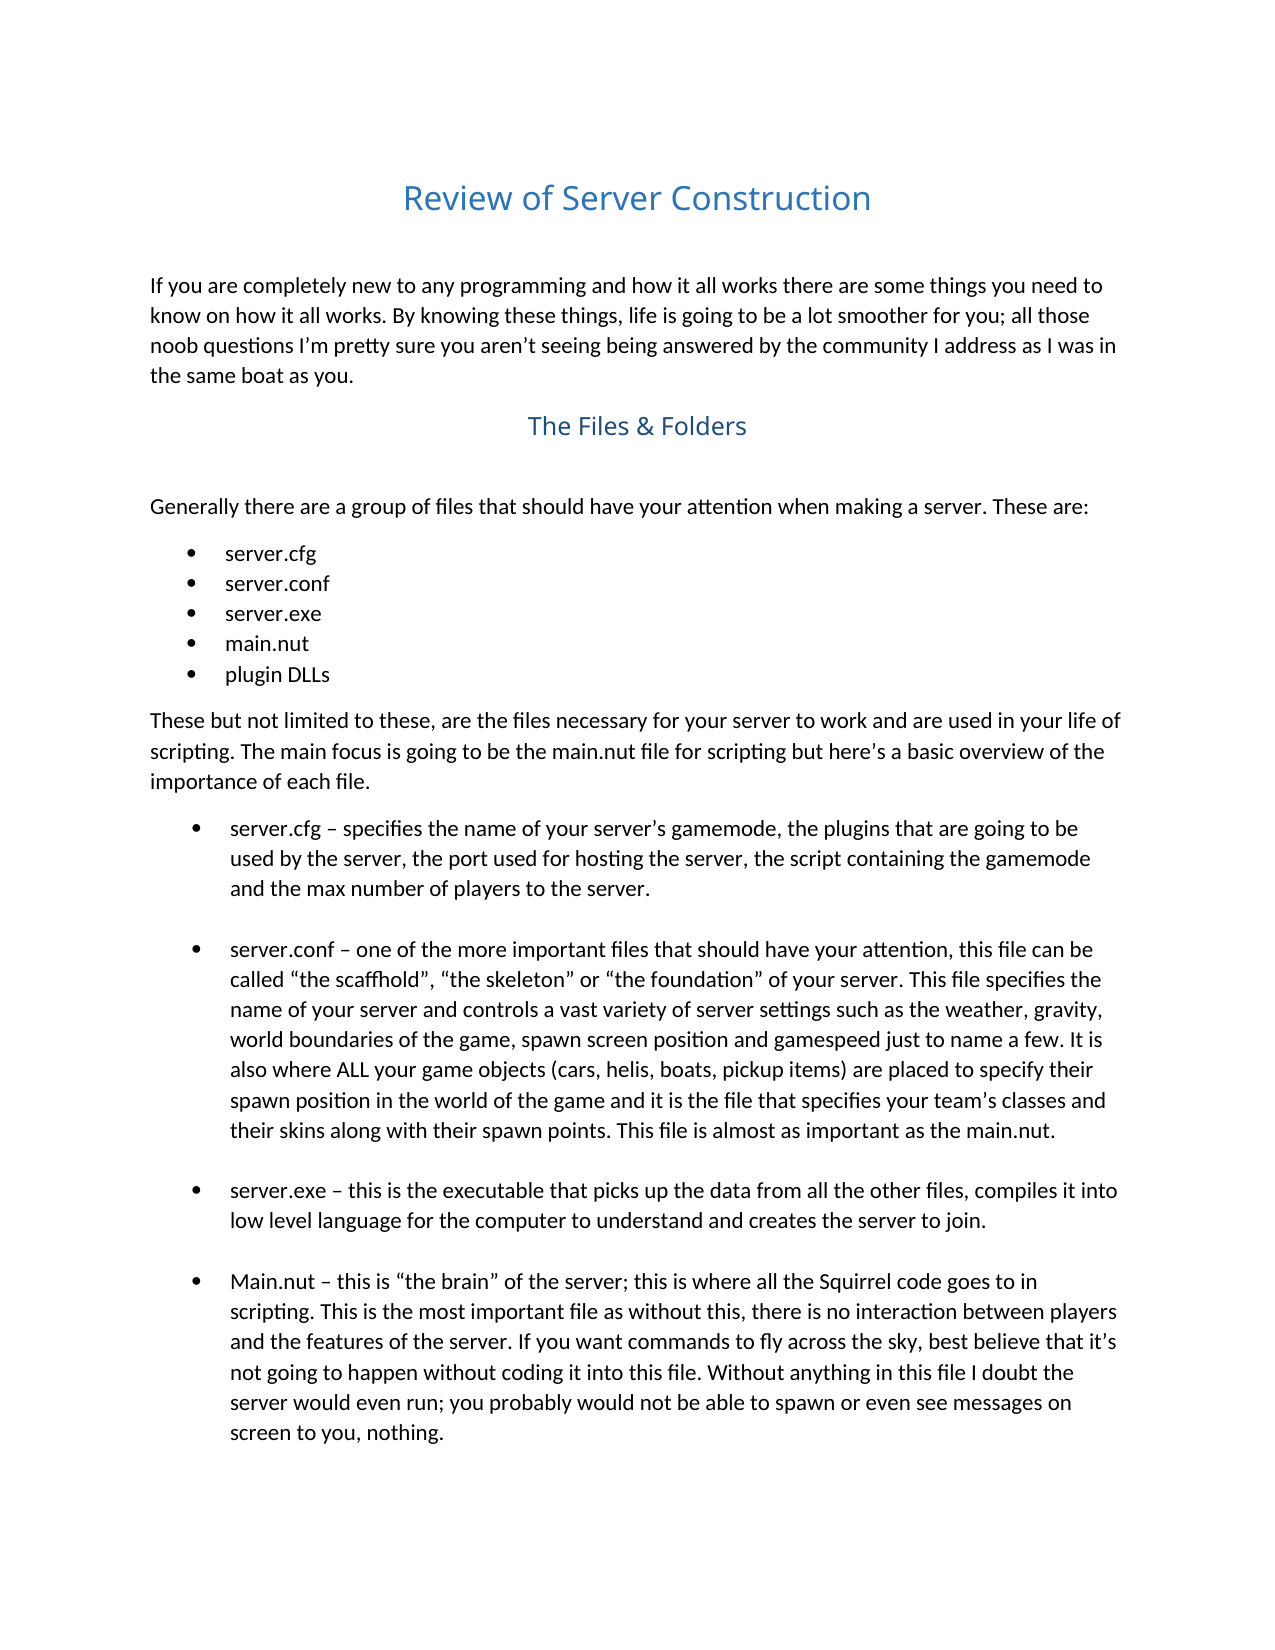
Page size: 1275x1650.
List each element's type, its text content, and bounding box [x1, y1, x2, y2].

list server.conf [187, 569, 1125, 597]
list server.conf – one of the more important files that should have your attention, this file can be called “the scaffhold”, “the skeleton” or “the foundation” of your server. This file specifies the name of your server and controls a vast variety of server settings such as the weather, gravity, world boundaries of the game, spawn screen position and gamespeed just to name a few. It is also where ALL your game objects (cars, helis, boats, pickup items) are placed to specify their spawn position in the world of the game and it is the file that specifies your team’s classes and their skins along with their spawn points. This file is almost as important as the main.nut. [192, 935, 1125, 1174]
list server.cfg [187, 539, 1125, 567]
list server.exe [187, 599, 1125, 627]
text Generally there are a group of files that should have your attention when making a server. These are: [150, 492, 1125, 520]
text These but not limited to these, are the files necessary for your server to work and are used in your life of scripting. The main focus is going to be the main.nut file for scripting but here’s a basic overview of the importance of each file. [150, 707, 1125, 795]
text If you are completely new to any programming and how it all works there are some things you need to know on how it all works. By knowing these things, life is going to be a lot smoother for you; all those noob questions I’m pretty sure you aren’t seeing being answered by the community I address as I was in the same boat as you. [150, 271, 1125, 389]
list server.cfg – specifies the name of your server’s gamemode, the plugins that are going to be used by the server, the port used for hosting the server, the script containing the gamemode and the max number of players to the server. [192, 814, 1125, 932]
subtitle The Files & Folders [150, 408, 1125, 442]
list Main.nut – this is “the brain” of the server; this is where all the Squirrel code goes to in scripting. This is the most important file as without this, there is no interaction between players and the features of the server. If you want commands to fly across the sky, best believe that it’s not going to happen without coding it into this file. Without anything in this file I doubt the server would even run; you probably would not be able to spawn or even see messages on screen to you, nothing. [192, 1267, 1125, 1476]
list plugin DLLs [187, 660, 1125, 688]
list main.nut [187, 629, 1125, 657]
list server.exe – this is the executable that picks up the data from all the other files, compiles it into low level language for the computer to understand and creates the server to join. [192, 1176, 1125, 1265]
subtitle Review of Server Construction [150, 175, 1125, 220]
